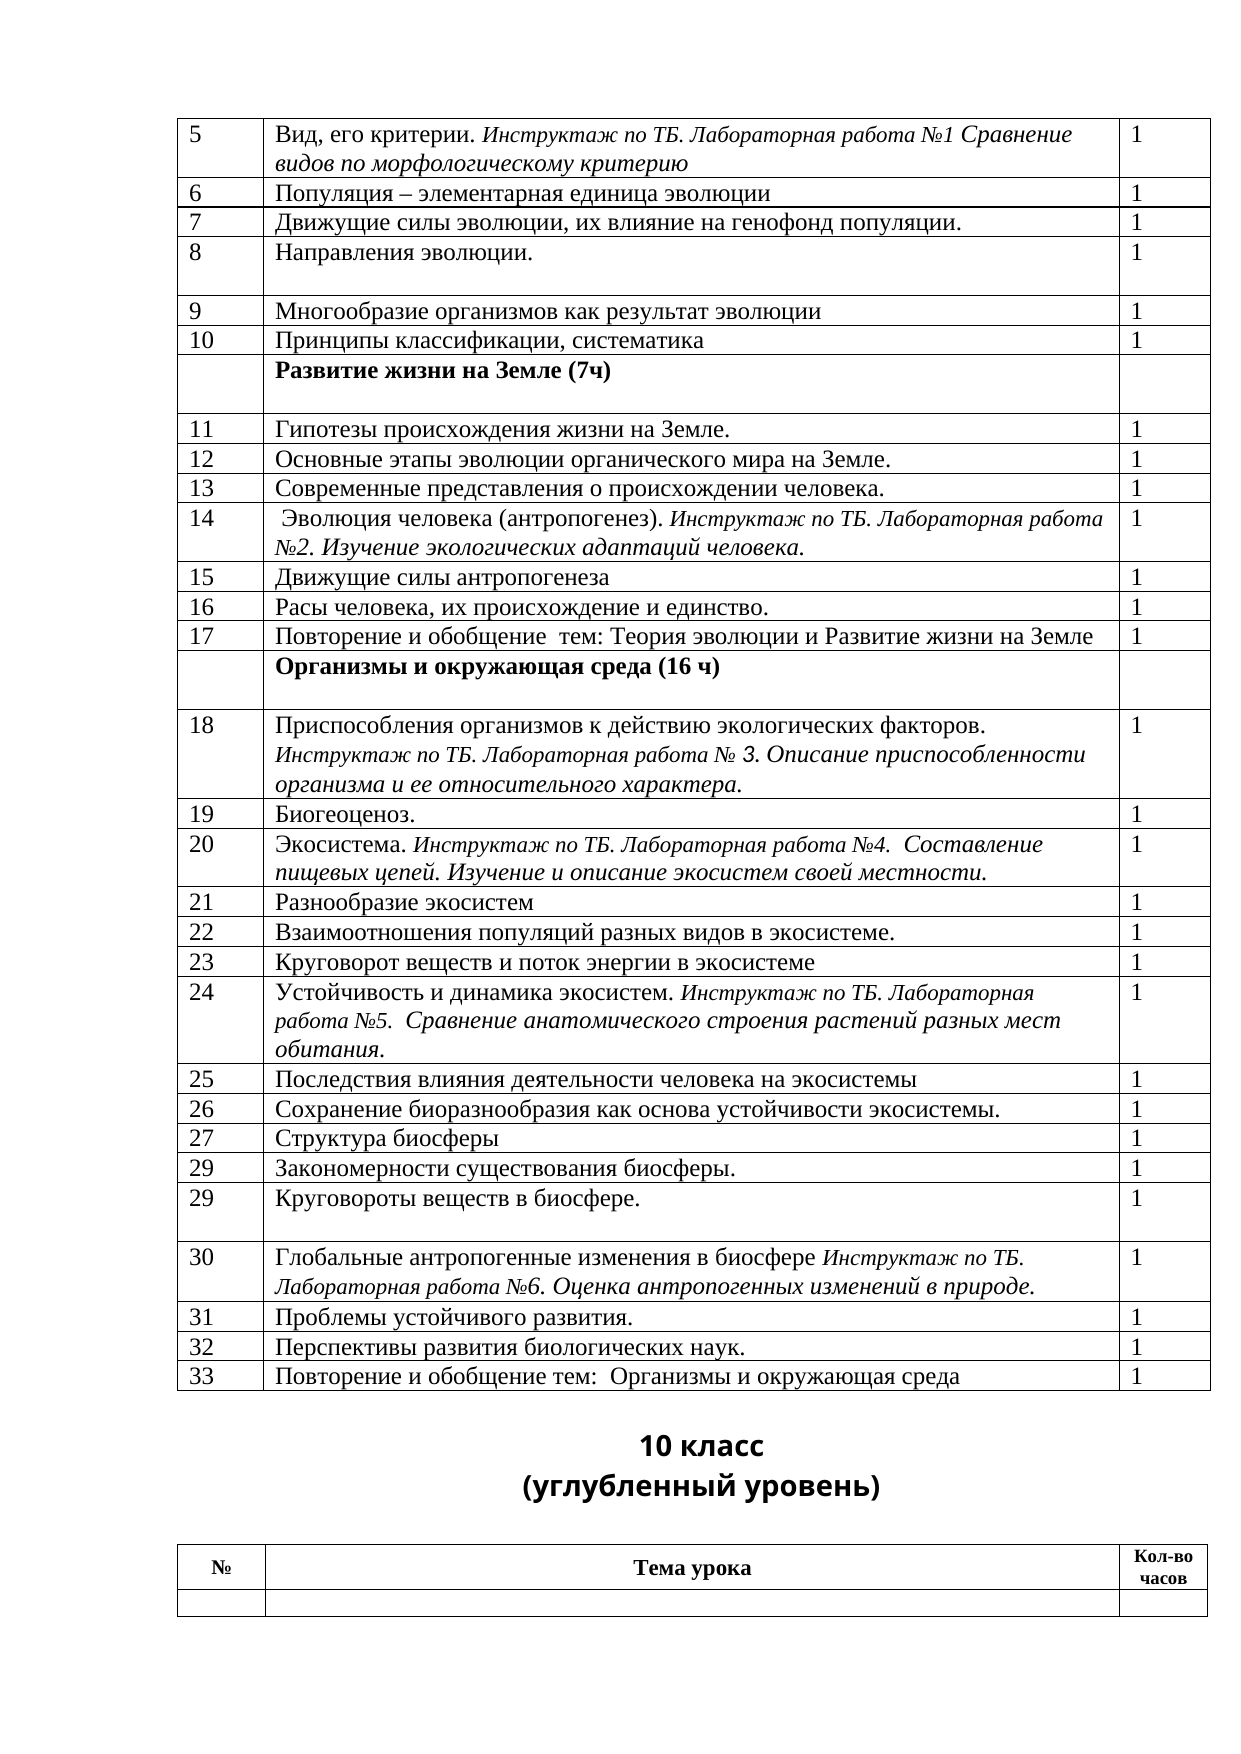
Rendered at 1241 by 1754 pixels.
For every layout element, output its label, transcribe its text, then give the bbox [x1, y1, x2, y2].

table_cell 24 [178, 977, 263, 1063]
table_cell Повторение и обобщение тем: Теория эволюции и Развитие жизни на Земле [264, 621, 1119, 650]
table_cell 8 [178, 237, 263, 295]
table_cell Закономерности существования биосферы. [264, 1153, 1119, 1182]
table_cell Движущие силы антропогенеза [264, 562, 1119, 591]
table_cell 21 [178, 887, 263, 916]
table_cell Направления эволюции. [264, 237, 1119, 295]
table_cell 1 [1120, 829, 1210, 886]
table_cell Основные этапы эволюции органического мира на Земле. [264, 444, 1119, 472]
table_cell 7 [178, 208, 263, 236]
table_cell Эволюция человека (антропогенез). Инструктаж по ТБ. Лабораторная работа №2. Изучение экологических адаптаций человека. [264, 503, 1119, 561]
table_cell Популяция – элементарная единица эволюции [264, 178, 1119, 206]
table_cell 1 [1120, 237, 1210, 295]
table_cell Последствия влияния деятельности человека на экосистемы [264, 1064, 1119, 1093]
table_cell 1 [1120, 326, 1210, 354]
table_cell Расы человека, их происхождение и единство. [264, 592, 1119, 620]
table_cell 1 [1120, 799, 1210, 828]
table_cell Круговороты веществ в биосфере. [264, 1183, 1119, 1241]
table_cell 25 [178, 1064, 263, 1093]
table_cell Организмы и окружающая среда (16 ч) [264, 651, 1119, 709]
table_cell 1 [1120, 178, 1210, 206]
table_cell Глобальные антропогенные изменения в биосфере Инструктаж по ТБ. Лабораторная работа №6. Оценка антропогенных изменений в природе. [264, 1242, 1119, 1301]
table_cell 31 [178, 1302, 263, 1331]
table_cell 22 [178, 917, 263, 946]
table_cell 1 [1120, 119, 1210, 177]
table_cell 6 [178, 178, 263, 206]
table_cell Вид, его критерии. Инструктаж по ТБ. Лабораторная работа №1 Сравнение видов по морфологическому критерию [264, 119, 1119, 177]
table_cell 1 [1120, 414, 1210, 443]
table_cell 13 [178, 474, 263, 502]
table_cell 26 [178, 1094, 263, 1122]
table_cell 17 [178, 621, 263, 650]
table_cell 1 [1120, 947, 1210, 976]
table_cell 1 [1120, 444, 1210, 472]
table_cell Многообразие организмов как результат эволюции [264, 296, 1119, 324]
table_cell 1 [1120, 1183, 1210, 1241]
table_cell Устойчивость и динамика экосистем. Инструктаж по ТБ. Лабораторная работа №5. Сравнение анатомического строения растений разных мест обитания. [264, 977, 1119, 1063]
table_cell 18 [178, 710, 263, 798]
table_cell 30 [178, 1242, 263, 1301]
table_cell Проблемы устойчивого развития. [264, 1302, 1119, 1331]
table_cell 1 [1120, 1361, 1210, 1390]
table_cell 27 [178, 1124, 263, 1152]
table_header Кол-во часов [1120, 1545, 1207, 1588]
table_cell 29 [178, 1183, 263, 1241]
table_cell Приспособления организмов к действию экологических факторов. Инструктаж по ТБ. Лабораторная работа № 3. Описание приспособленности организма и ее относительного характера. [264, 710, 1119, 798]
table_cell [1120, 355, 1210, 413]
table_cell 23 [178, 947, 263, 976]
table_cell Сохранение биоразнообразия как основа устойчивости экосистемы. [264, 1094, 1119, 1122]
table_cell 1 [1120, 208, 1210, 236]
table_cell 5 [178, 119, 263, 177]
table_cell Развитие жизни на Земле (7ч) [264, 355, 1119, 413]
table_cell Повторение и обобщение тем: Организмы и окружающая среда [264, 1361, 1119, 1390]
table_cell 1 [1120, 1242, 1210, 1301]
table_cell 1 [1120, 592, 1210, 620]
table_cell [178, 355, 263, 413]
table_cell Современные представления о происхождении человека. [264, 474, 1119, 502]
table_cell 1 [1120, 1332, 1210, 1360]
table_cell 1 [1120, 1094, 1210, 1122]
table_cell [178, 651, 263, 709]
table_cell 29 [178, 1153, 263, 1182]
table_cell 1 [1120, 621, 1210, 650]
table_cell Круговорот веществ и поток энергии в экосистеме [264, 947, 1119, 976]
table_cell 1 [1120, 1302, 1210, 1331]
table_cell 32 [178, 1332, 263, 1360]
table_cell 1 [1120, 562, 1210, 591]
table_header № [178, 1545, 265, 1588]
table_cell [266, 1590, 1119, 1616]
table_cell Биогеоценоз. [264, 799, 1119, 828]
table_cell Перспективы развития биологических наук. [264, 1332, 1119, 1360]
table_cell 1 [1120, 296, 1210, 324]
table_cell Экосистема. Инструктаж по ТБ. Лабораторная работа №4. Составление пищевых цепей. Изучение и описание экосистем своей местности. [264, 829, 1119, 886]
table_cell Гипотезы происхождения жизни на Земле. [264, 414, 1119, 443]
table_cell 1 [1120, 474, 1210, 502]
text 10 класс [177, 1425, 1152, 1465]
table_cell 1 [1120, 710, 1210, 798]
table_cell 12 [178, 444, 263, 472]
table_cell Принципы классификации, систематика [264, 326, 1119, 354]
table_cell 19 [178, 799, 263, 828]
table_cell 1 [1120, 503, 1210, 561]
table_cell Движущие силы эволюции, их влияние на генофонд популяции. [264, 208, 1119, 236]
table_header Тема урока [266, 1545, 1119, 1588]
table_cell 33 [178, 1361, 263, 1390]
table_cell 15 [178, 562, 263, 591]
table_cell 1 [1120, 887, 1210, 916]
table_cell 1 [1120, 977, 1210, 1063]
table_cell 11 [178, 414, 263, 443]
text (углубленный уровень) [177, 1465, 1152, 1505]
table_cell 20 [178, 829, 263, 886]
table_cell Взаимоотношения популяций разных видов в экосистеме. [264, 917, 1119, 946]
table_cell 9 [178, 296, 263, 324]
table_cell 1 [1120, 1153, 1210, 1182]
table_cell Структура биосферы [264, 1124, 1119, 1152]
table_cell [1120, 651, 1210, 709]
table_cell Разнообразие экосистем [264, 887, 1119, 916]
table_cell [178, 1590, 265, 1616]
table_cell [1120, 1590, 1207, 1616]
table_cell 14 [178, 503, 263, 561]
table_cell 16 [178, 592, 263, 620]
table_cell 1 [1120, 1064, 1210, 1093]
table_cell 1 [1120, 917, 1210, 946]
table_cell 10 [178, 326, 263, 354]
table_cell 1 [1120, 1124, 1210, 1152]
